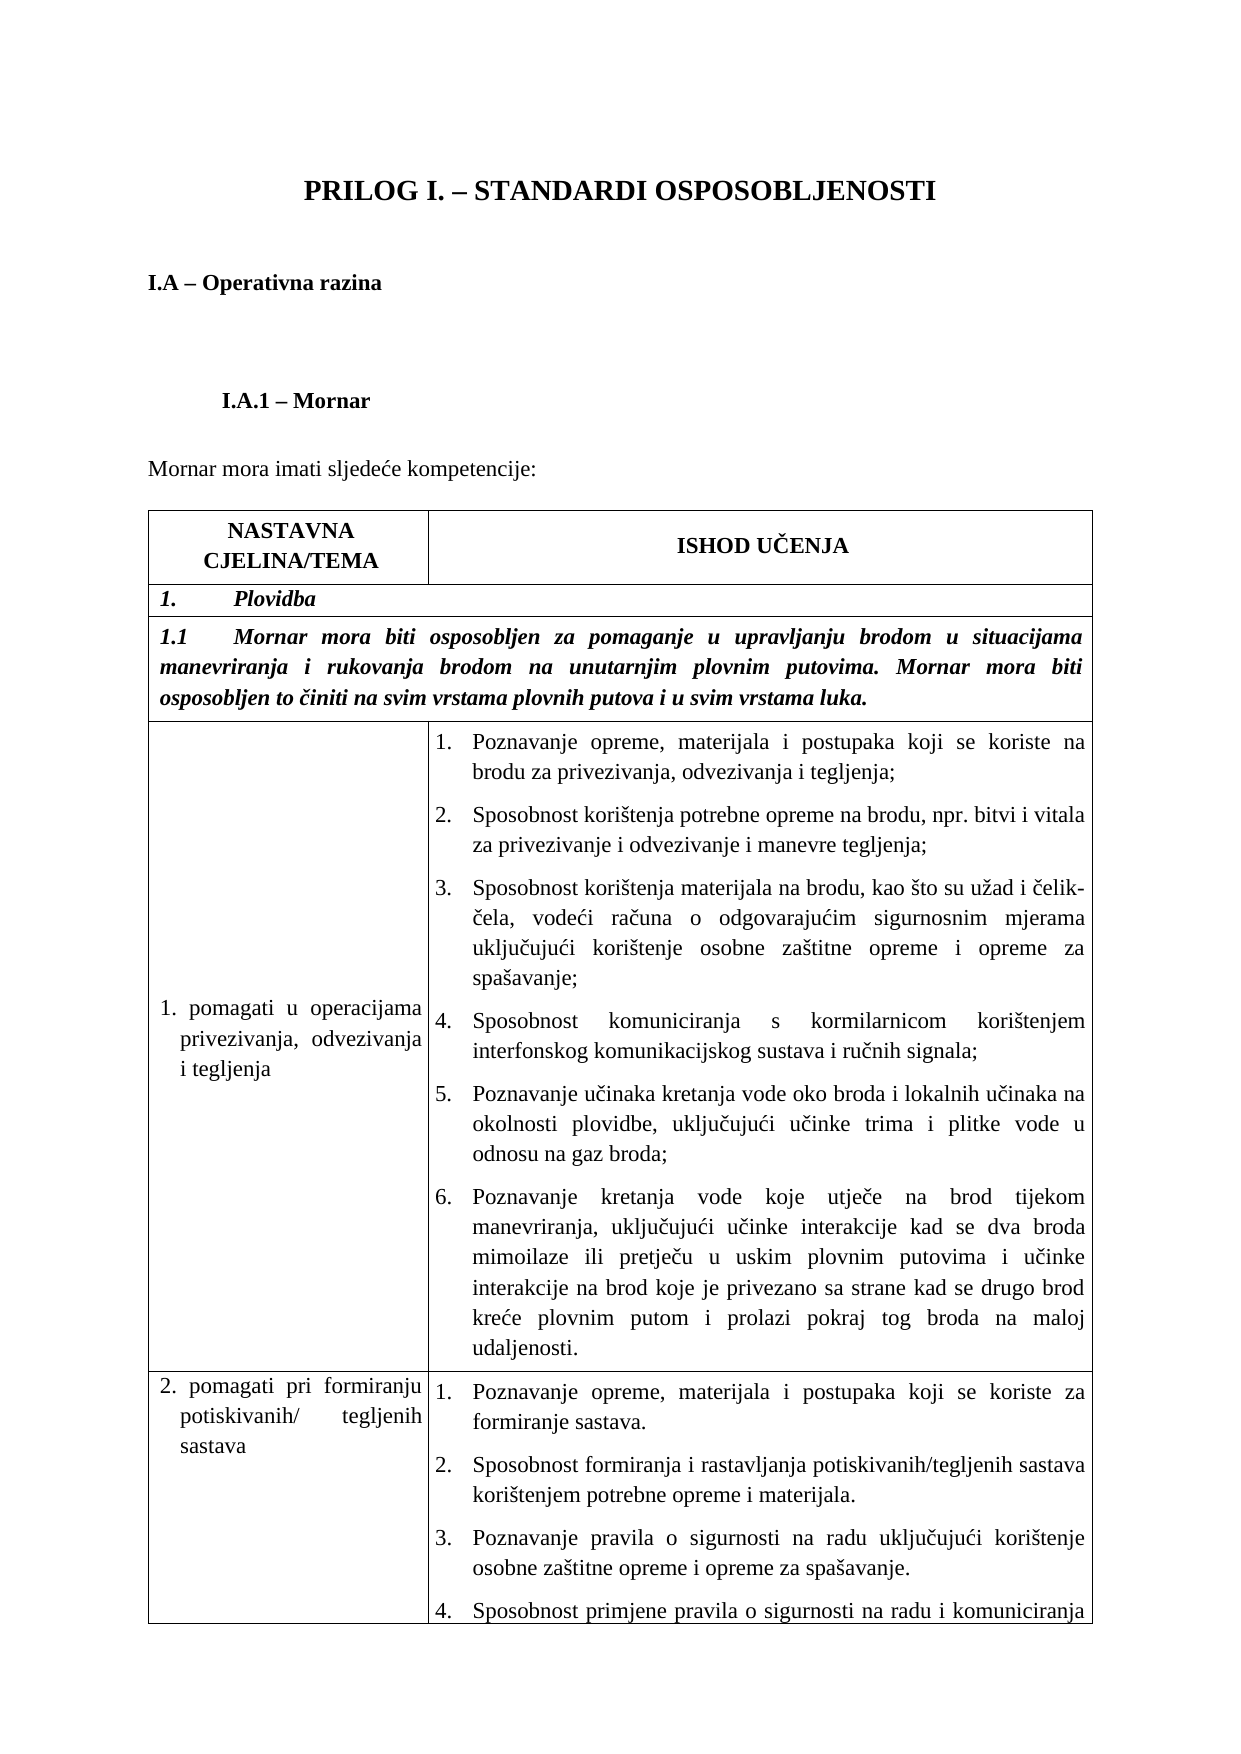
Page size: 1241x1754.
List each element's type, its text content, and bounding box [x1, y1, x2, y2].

table_cell Poznavanje opreme, materijala i postupaka koji se koriste na brodu za privezivanja, odvezivanja i tegljenja; Sposobnost korištenja potrebne opreme na brodu, npr. bitvi i vitala za privezivanje i odvezivanje i manevre tegljenja; Sposobnost korištenja materijala na brodu, kao što su užad i čelik-čela, vodeći računa o odgovarajućim sigurnosnim mjerama uključujući korištenje osobne zaštitne opreme i opreme za spašavanje; Sposobnost komuniciranja s kormilarnicom korištenjem interfonskog komunikacijskog sustava i ručnih signala; Poznavanje učinaka kretanja vode oko broda i lokalnih učinaka na okolnosti plovidbe, uključujući učinke trima i plitke vode u odnosu na gaz broda; Poznavanje kretanja vode koje utječe na brod tijekom manevriranja, uključujući učinke interakcije kad se dva broda mimoilaze ili pretječu u uskim plovnim putovima i učinke interakcije na brod koje je privezano sa strane kad se drugo brod kreće plovnim putom i prolazi pokraj tog broda na maloj udaljenosti. [429, 722, 1092, 1371]
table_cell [149, 1372, 428, 1623]
table_header ISHOD UČENJA [429, 511, 1092, 584]
text Mornar mora imati sljedeće kompetencije: [148, 455, 1098, 481]
table_cell 1. pomagati u operacijama privezivanja, odvezivanja i tegljenja [149, 722, 428, 1371]
table_cell 1. Plovidba [149, 585, 1092, 616]
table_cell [429, 1372, 1092, 1623]
subtitle I.A.1 – Mornar [222, 387, 1092, 413]
subtitle PRILOG I. – STANDARDI OSPOSOBLJENOSTI [148, 173, 1092, 206]
table_cell 1.1 Mornar mora biti osposobljen za pomaganje u upravljanju brodom u situacijama manevriranja i rukovanja brodom na unutarnjim plovnim putovima. Mornar mora biti osposobljen to činiti na svim vrstama plovnih putova i u svim vrstama luka. [149, 617, 1092, 721]
table_header NASTAVNA CJELINA/TEMA [149, 511, 428, 584]
subtitle I.A – Operativna razina [148, 269, 1092, 296]
